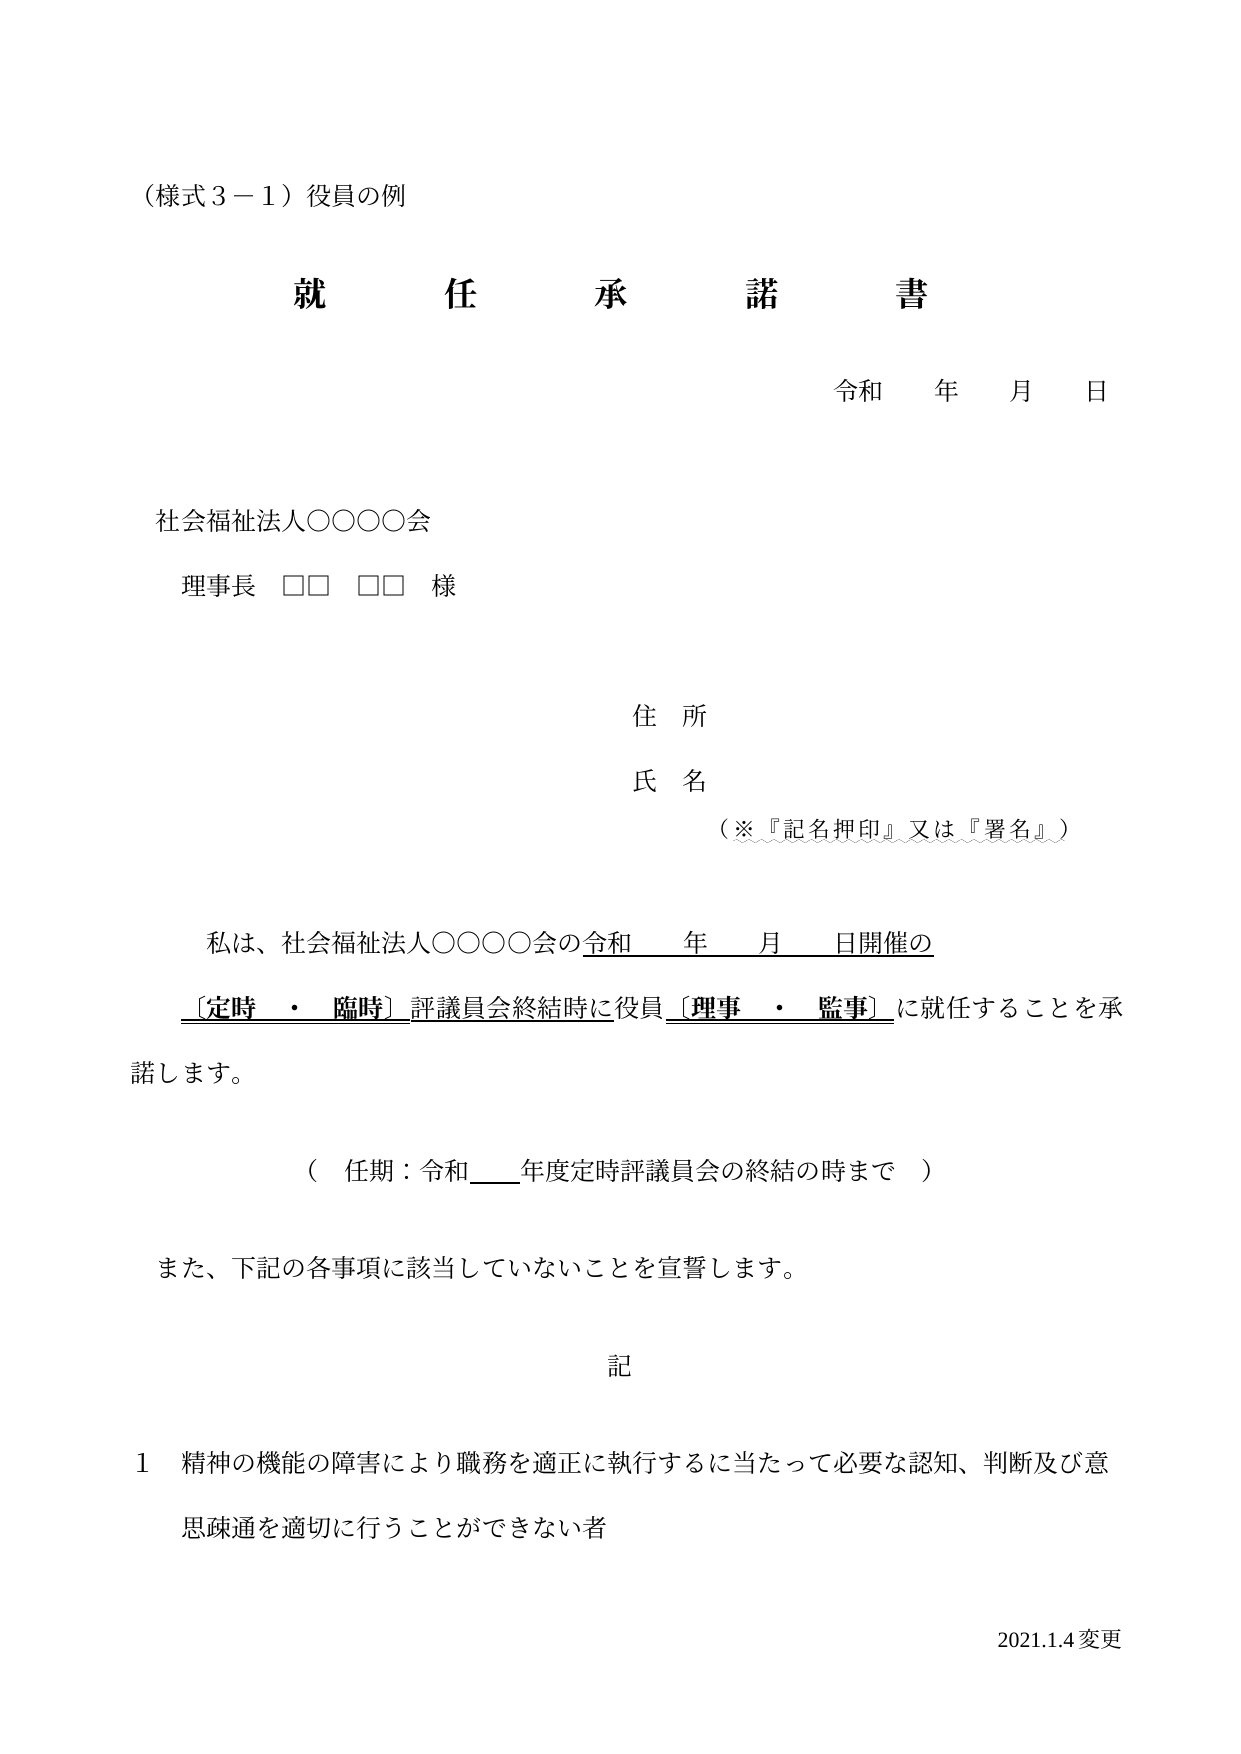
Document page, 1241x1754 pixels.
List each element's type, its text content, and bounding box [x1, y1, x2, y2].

text 令和 年 月 日 [131, 357, 1109, 422]
text 住 所 [131, 682, 1109, 747]
text 私は、社会福祉法人○○○○会の令和 年 月 日開催の [131, 909, 1109, 974]
text １ 精神の機能の障害により職務を適正に執行するに当たって必要な認知、判断及び意思疎通を適切に行うことができない者 [131, 1429, 1109, 1559]
text 社会福祉法人○○○○会 [131, 487, 1109, 552]
text 氏 名 [131, 747, 1109, 812]
text また、下記の各事項に該当していないことを宣誓します。 [131, 1234, 1109, 1299]
text （※『記名押印』又は『署名』） [131, 812, 1109, 844]
text 記 [131, 1332, 1109, 1397]
text 就 任 承 諾 書 [131, 259, 1109, 324]
text 理事長 □□ □□ 様 [175, 552, 1109, 617]
text （ 任期：令和 年度定時評議員会の終結の時まで ） [131, 1137, 1109, 1202]
text 〔定時 ・ 臨時〕評議員会終結時に役員〔理事 ・ 監事〕に就任することを承諾します。 [131, 974, 1124, 1104]
text （様式３－１）役員の例 [131, 162, 1109, 227]
